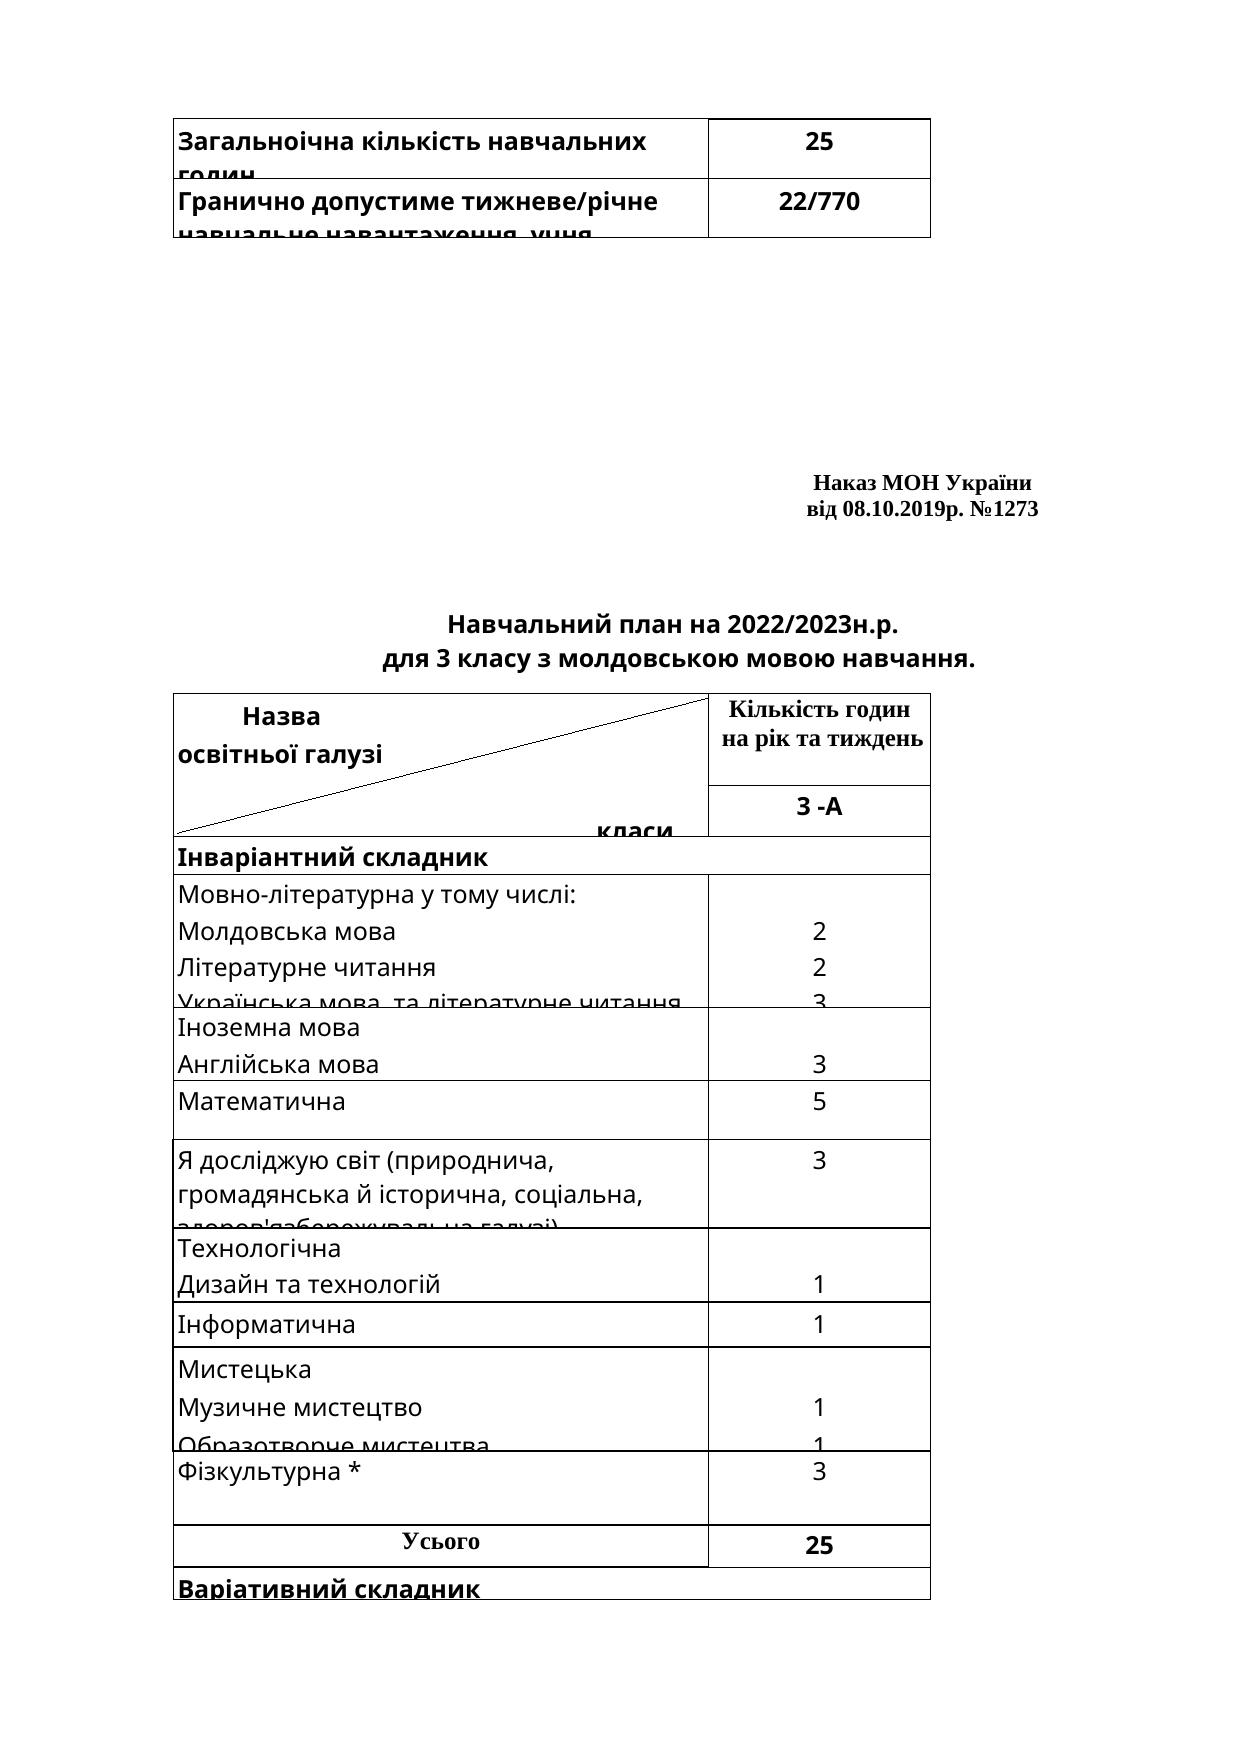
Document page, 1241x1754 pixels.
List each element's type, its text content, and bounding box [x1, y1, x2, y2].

table_cell 1 [709, 1229, 930, 1301]
table_cell 22/770 [709, 179, 930, 237]
table_cell Мовно-літературна у тому числі: Молдовська мова Літературне читання Українська мова та літературне читання [174, 875, 708, 1006]
table_cell Інформатична [174, 1303, 708, 1346]
table_cell Математична [174, 1081, 708, 1139]
table_header Назва освітньої галузі класи [174, 694, 708, 836]
table_cell Загальноічна кількість навчальних годин [174, 119, 708, 178]
text для 3 класу з молдовською мовою навчання. [206, 640, 1152, 674]
table_cell Інваріантний складник [174, 837, 930, 873]
table_cell 1 [709, 1303, 930, 1346]
table_cell Іноземна мова Англійська мова [174, 1008, 708, 1079]
text від 08.10.2019р. №1273 [693, 495, 1152, 522]
text Наказ МОН України [693, 469, 1152, 495]
table_cell Варіативний складник [174, 1568, 930, 1599]
table_cell 3 [709, 1008, 930, 1079]
table_cell 1 1 [709, 1348, 930, 1450]
table_cell 2 2 3 [709, 875, 930, 1006]
table_cell Я досліджую світ (природнича, громадянська й історична, соціальна, здоров'язбережувальна галузі) технологічна [174, 1140, 708, 1227]
table_cell Мистецька Музичне мистецтво Образотворче мистецтва [174, 1348, 708, 1450]
table_cell 3 [709, 1452, 930, 1524]
table_cell Гранично допустиме тижневе/річне навчальне навантаження учня [174, 179, 708, 237]
table_cell Фізкультурна * [174, 1452, 708, 1524]
table_cell 25 [709, 1526, 930, 1566]
table_cell Технологічна Дизайн та технологій [174, 1229, 708, 1301]
table_cell 3 -А [709, 786, 930, 836]
text Навчальний план на 2022/2023н.р. [194, 606, 1152, 640]
table_header Кількість годин на рік та тиждень [709, 694, 930, 785]
table_cell 5 [709, 1081, 930, 1139]
table_cell 25 [709, 120, 930, 178]
table_cell Усього [174, 1526, 708, 1566]
table_cell 3 [709, 1140, 930, 1227]
